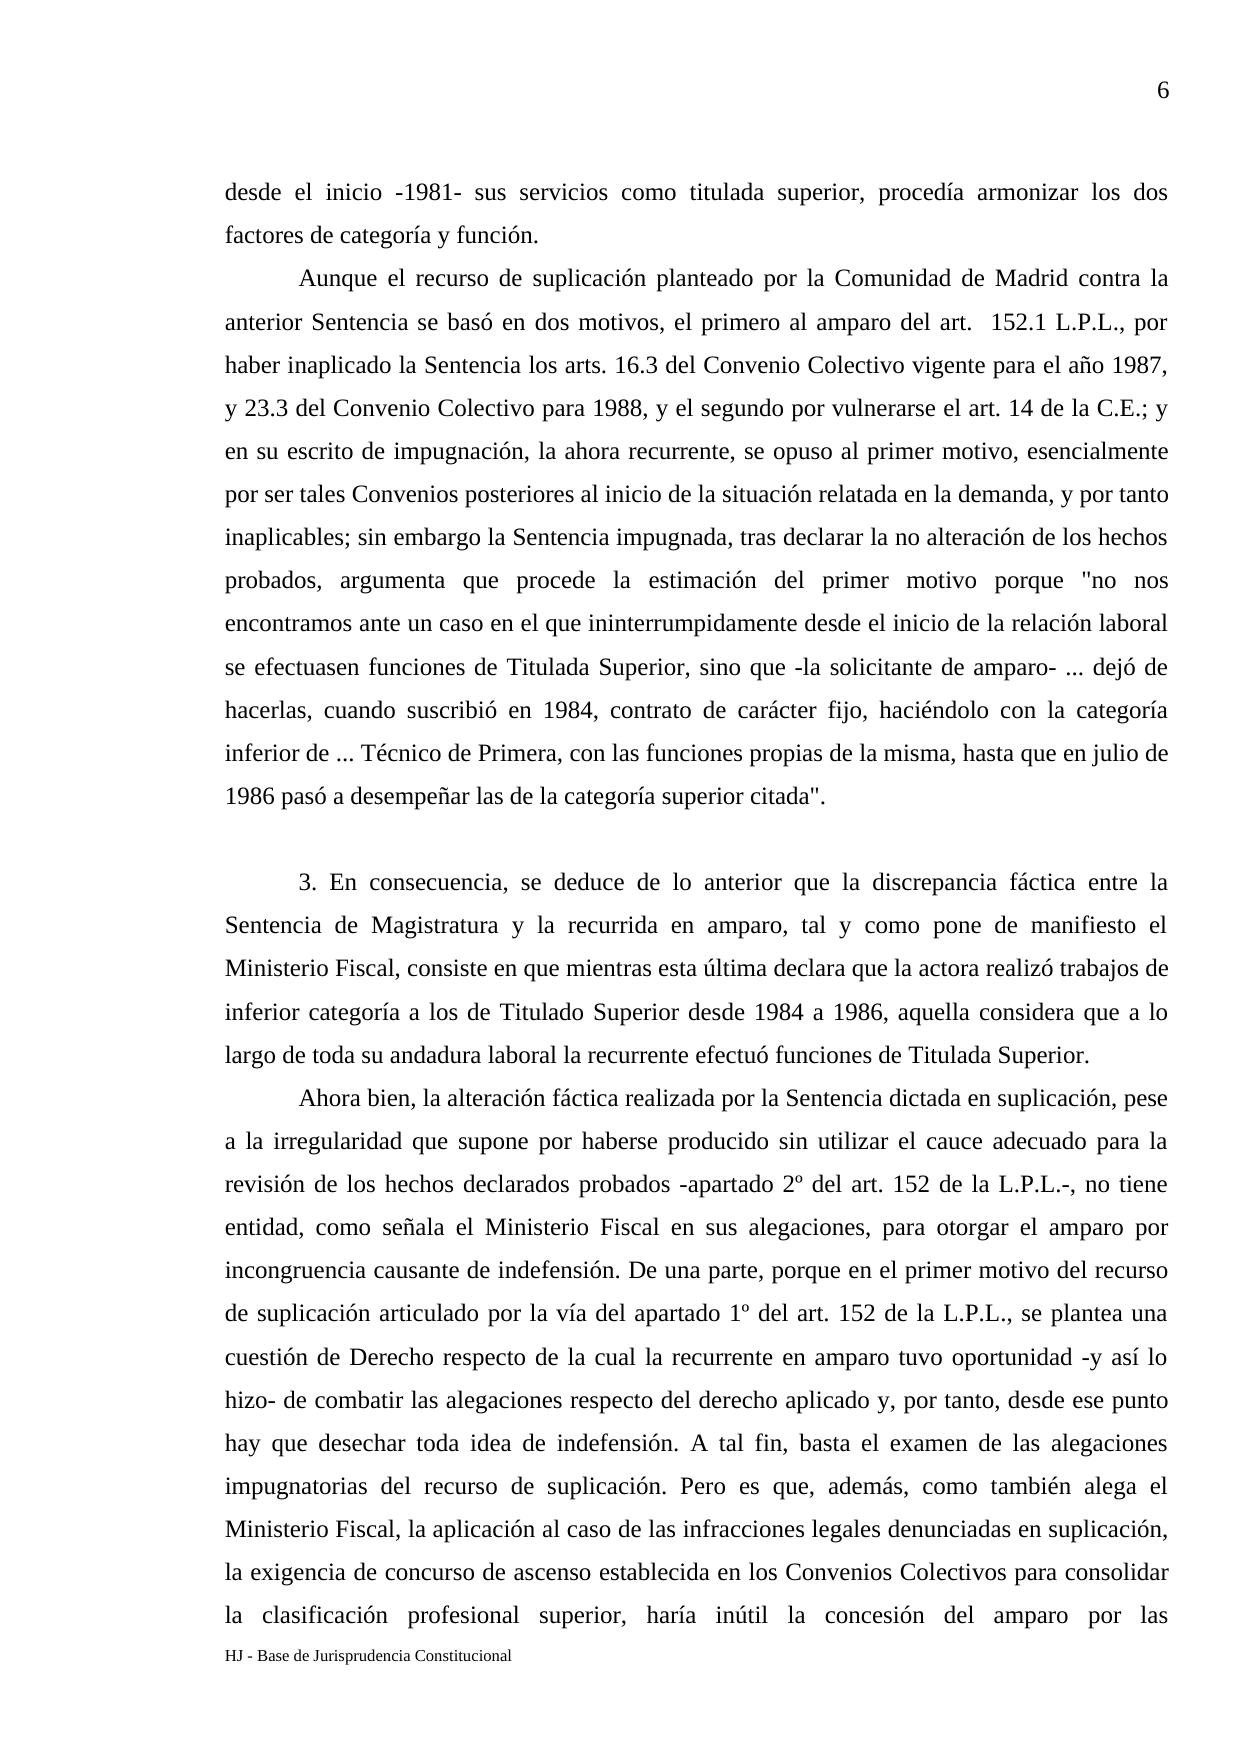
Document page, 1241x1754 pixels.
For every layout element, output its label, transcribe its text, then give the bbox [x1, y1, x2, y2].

text 3. En consecuencia, se deduce de lo anterior que la discrepancia fáctica entre la Sentencia de Magistratura y la recurrida en amparo, tal y como pone de manifiesto el Ministerio Fiscal, consiste en que mientras esta última declara que la actora realizó trabajos de inferior categoría a los de Titulado Superior desde 1984 a 1986, aquella considera que a lo largo de toda su andadura laboral la recurrente efectuó funciones de Titulada Superior. [224, 867, 1169, 1068]
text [224, 1083, 1169, 1629]
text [224, 177, 1169, 249]
text Aunque el recurso de suplicación planteado por la Comunidad de Madrid contra la anterior Sentencia se basó en dos motivos, el primero al amparo del art. 152.1 L.P.L., por haber inaplicado la Sentencia los arts. 16.3 del Convenio Colectivo vigente para el año 1987, y 23.3 del Convenio Colectivo para 1988, y el segundo por vulnerarse el art. 14 de la C.E.; y en su escrito de impugnación, la ahora recurrente, se opuso al primer motivo, esencialmente por ser tales Convenios posteriores al inicio de la situación relatada en la demanda, y por tanto inaplicables; sin embargo la Sentencia impugnada, tras declarar la no alteración de los hechos probados, argumenta que procede la estimación del primer motivo porque "no nos encontramos ante un caso en el que ininterrumpidamente desde el inicio de la relación laboral se efectuasen funciones de Titulada Superior, sino que -la solicitante de amparo- ... dejó de hacerlas, cuando suscribió en 1984, contrato de carácter fijo, haciéndolo con la categoría inferior de ... Técnico de Primera, con las funciones propias de la misma, hasta que en julio de 1986 pasó a desempeñar las de la categoría superior citada". [224, 263, 1169, 810]
